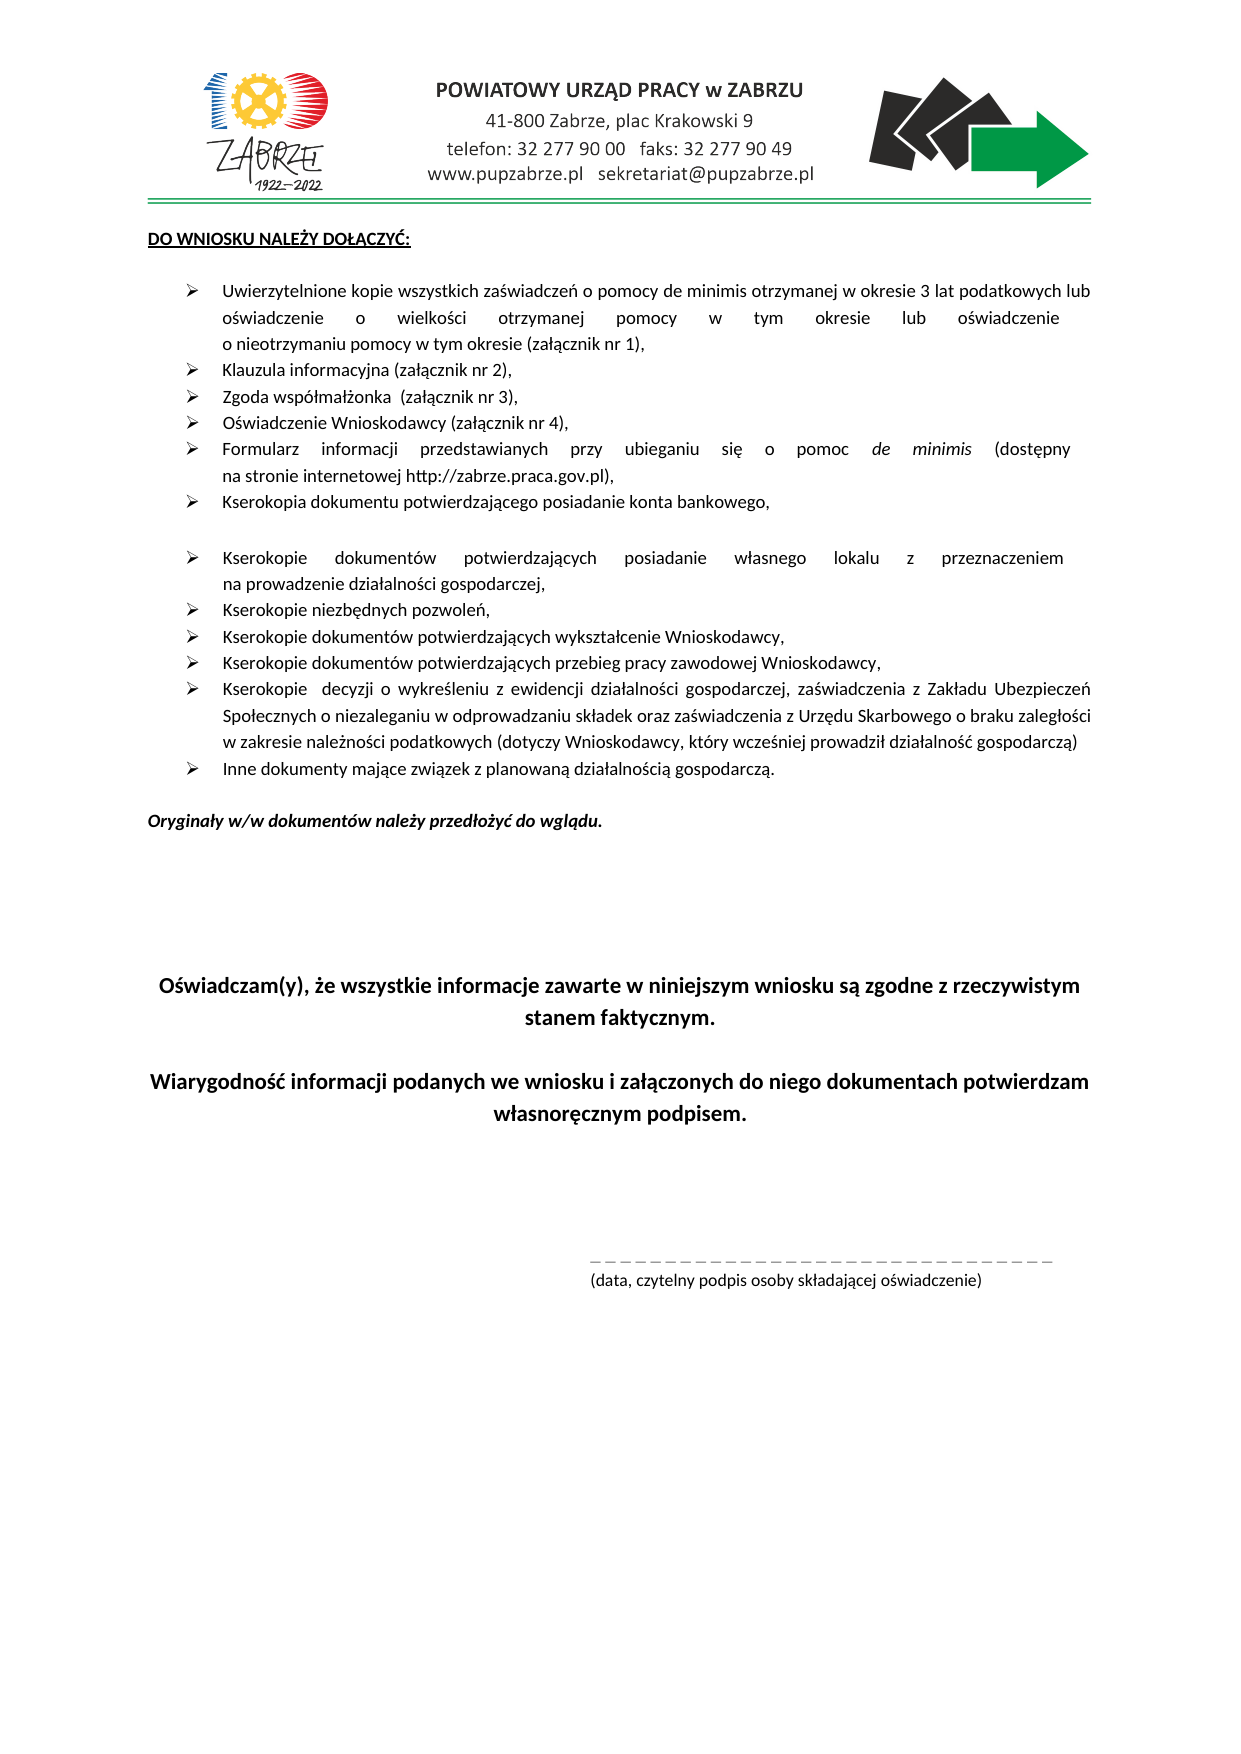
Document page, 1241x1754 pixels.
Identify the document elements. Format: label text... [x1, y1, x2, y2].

list Uwierzytelnione kopie wszystkich zaświadczeń o pomocy de minimis otrzymanej w okresie 3 lat podatkowych lub oświadczenie o wielkości otrzymanej pomocy w tym okresie lub oświadczenie o nieotrzymaniu pomocy w tym okresie (załącznik nr 1), [185, 279, 1093, 355]
list Klauzula informacyjna (załącznik nr 2), [185, 358, 1093, 381]
text _ _ _ _ _ _ _ _ _ _ _ _ _ _ _ _ _ _ _ _ _ _ _ _ _ _ _ _ _ _ _ (data, czytelny podpis osoby składającej oświadczenie) [590, 1240, 1093, 1290]
text Oryginały w/w dokumentów należy przedłożyć do wglądu. [148, 809, 1093, 832]
list Zgoda współmałżonka (załącznik nr 3), [185, 385, 1093, 408]
text DO WNIOSKU NALEŻY DOŁĄCZYĆ: [148, 227, 1093, 250]
list Kserokopie dokumentów potwierdzających wykształcenie Wnioskodawcy, [185, 625, 1093, 648]
list Kserokopie dokumentów potwierdzających przebieg pracy zawodowej Wnioskodawcy, [185, 651, 1093, 674]
list Kserokopie decyzji o wykreśleniu z ewidencji działalności gospodarczej, zaświadczenia z Zakładu Ubezpieczeń Społecznych o niezaleganiu w odprowadzaniu składek oraz zaświadczenia z Urzędu Skarbowego o braku zaległości w zakresie należności podatkowych (dotyczy Wnioskodawcy, który wcześniej prowadził działalność gospodarczą) [185, 678, 1093, 753]
list Inne dokumenty mające związek z planowaną działalnością gospodarczą. [185, 757, 1093, 779]
list Oświadczenie Wnioskodawcy (załącznik nr 4), [185, 411, 1093, 434]
picture [147, 73, 1093, 204]
list Kserokopia dokumentu potwierdzającego posiadanie konta bankowego, [185, 490, 1093, 513]
text Oświadczam(y), że wszystkie informacje zawarte w niniejszym wniosku są zgodne z rzeczywistym stanem faktycznym. [148, 971, 1093, 1031]
list Kserokopie dokumentów potwierdzających posiadanie własnego lokalu z przeznaczeniem na prowadzenie działalności gospodarczej, [185, 546, 1093, 595]
text Wiarygodność informacji podanych we wniosku i załączonych do niego dokumentach potwierdzam własnoręcznym podpisem. [148, 1067, 1093, 1128]
list Formularz informacji przedstawianych przy ubieganiu się o pomoc de minimis (dostępny na stronie internetowej http://zabrze.praca.gov.pl), [185, 438, 1093, 487]
list Kserokopie niezbędnych pozwoleń, [185, 598, 1093, 621]
